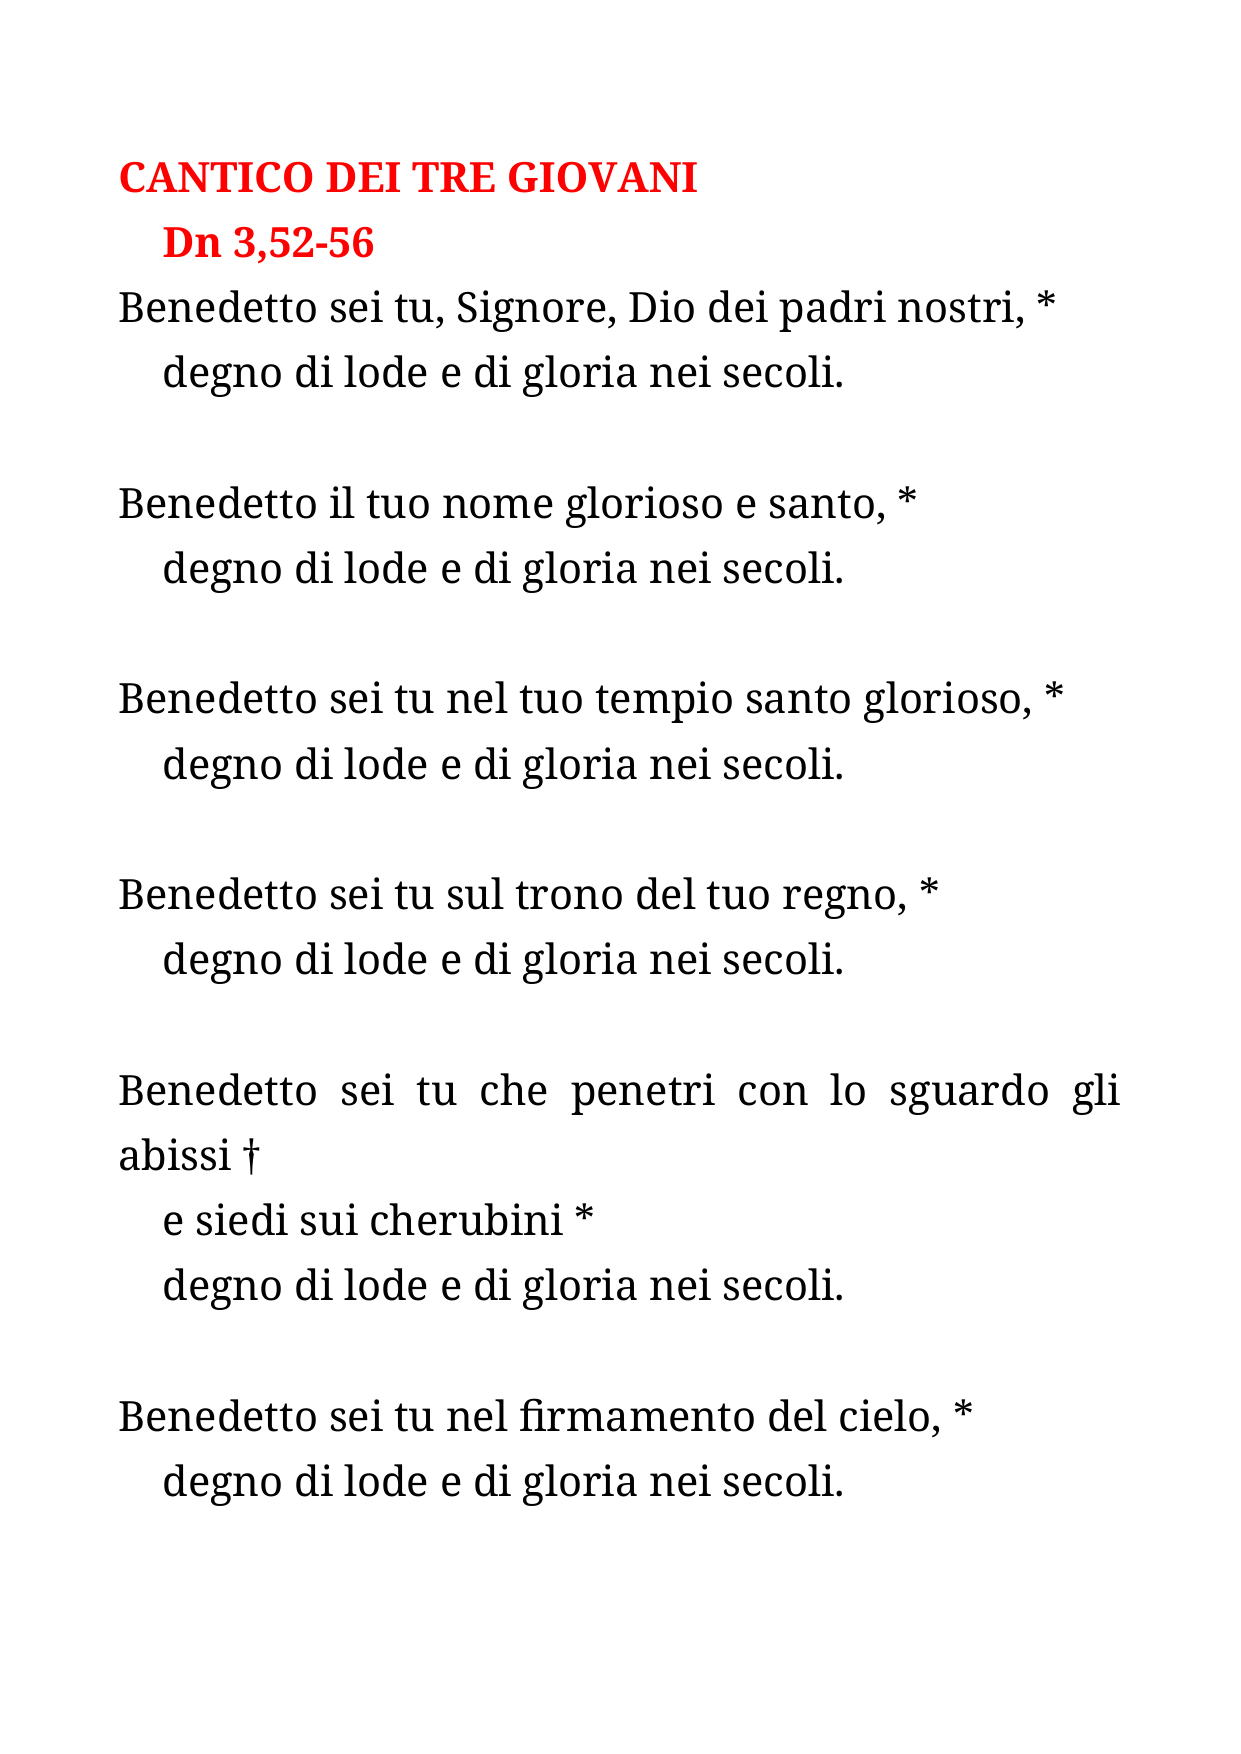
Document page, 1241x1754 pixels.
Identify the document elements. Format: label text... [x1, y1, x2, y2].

text degno di lode e di gloria nei secoli. [118, 343, 1122, 400]
text Benedetto sei tu sul trono del tuo regno, * [118, 865, 1122, 922]
text Benedetto sei tu nel tuo tempio santo glorioso, * [118, 669, 1122, 726]
text degno di lode e di gloria nei secoli. [118, 539, 1122, 596]
text Benedetto sei tu, Signore, Dio dei padri nostri, * [118, 278, 1122, 335]
text degno di lode e di gloria nei secoli. [118, 1256, 1122, 1313]
text CANTICO DEI TRE GIOVANI Dn 3,52-56 [118, 148, 1122, 269]
text Benedetto il tuo nome glorioso e santo, * [118, 474, 1122, 530]
text degno di lode e di gloria nei secoli. [118, 734, 1122, 791]
text Benedetto sei tu che penetri con lo sguardo gli abissi † [118, 1061, 1122, 1182]
text degno di lode e di gloria nei secoli. [118, 1452, 1122, 1508]
text Benedetto sei tu nel firmamento del cielo, * [118, 1387, 1122, 1443]
text degno di lode e di gloria nei secoli. [118, 930, 1122, 987]
text e siedi sui cherubini * [118, 1191, 1122, 1248]
